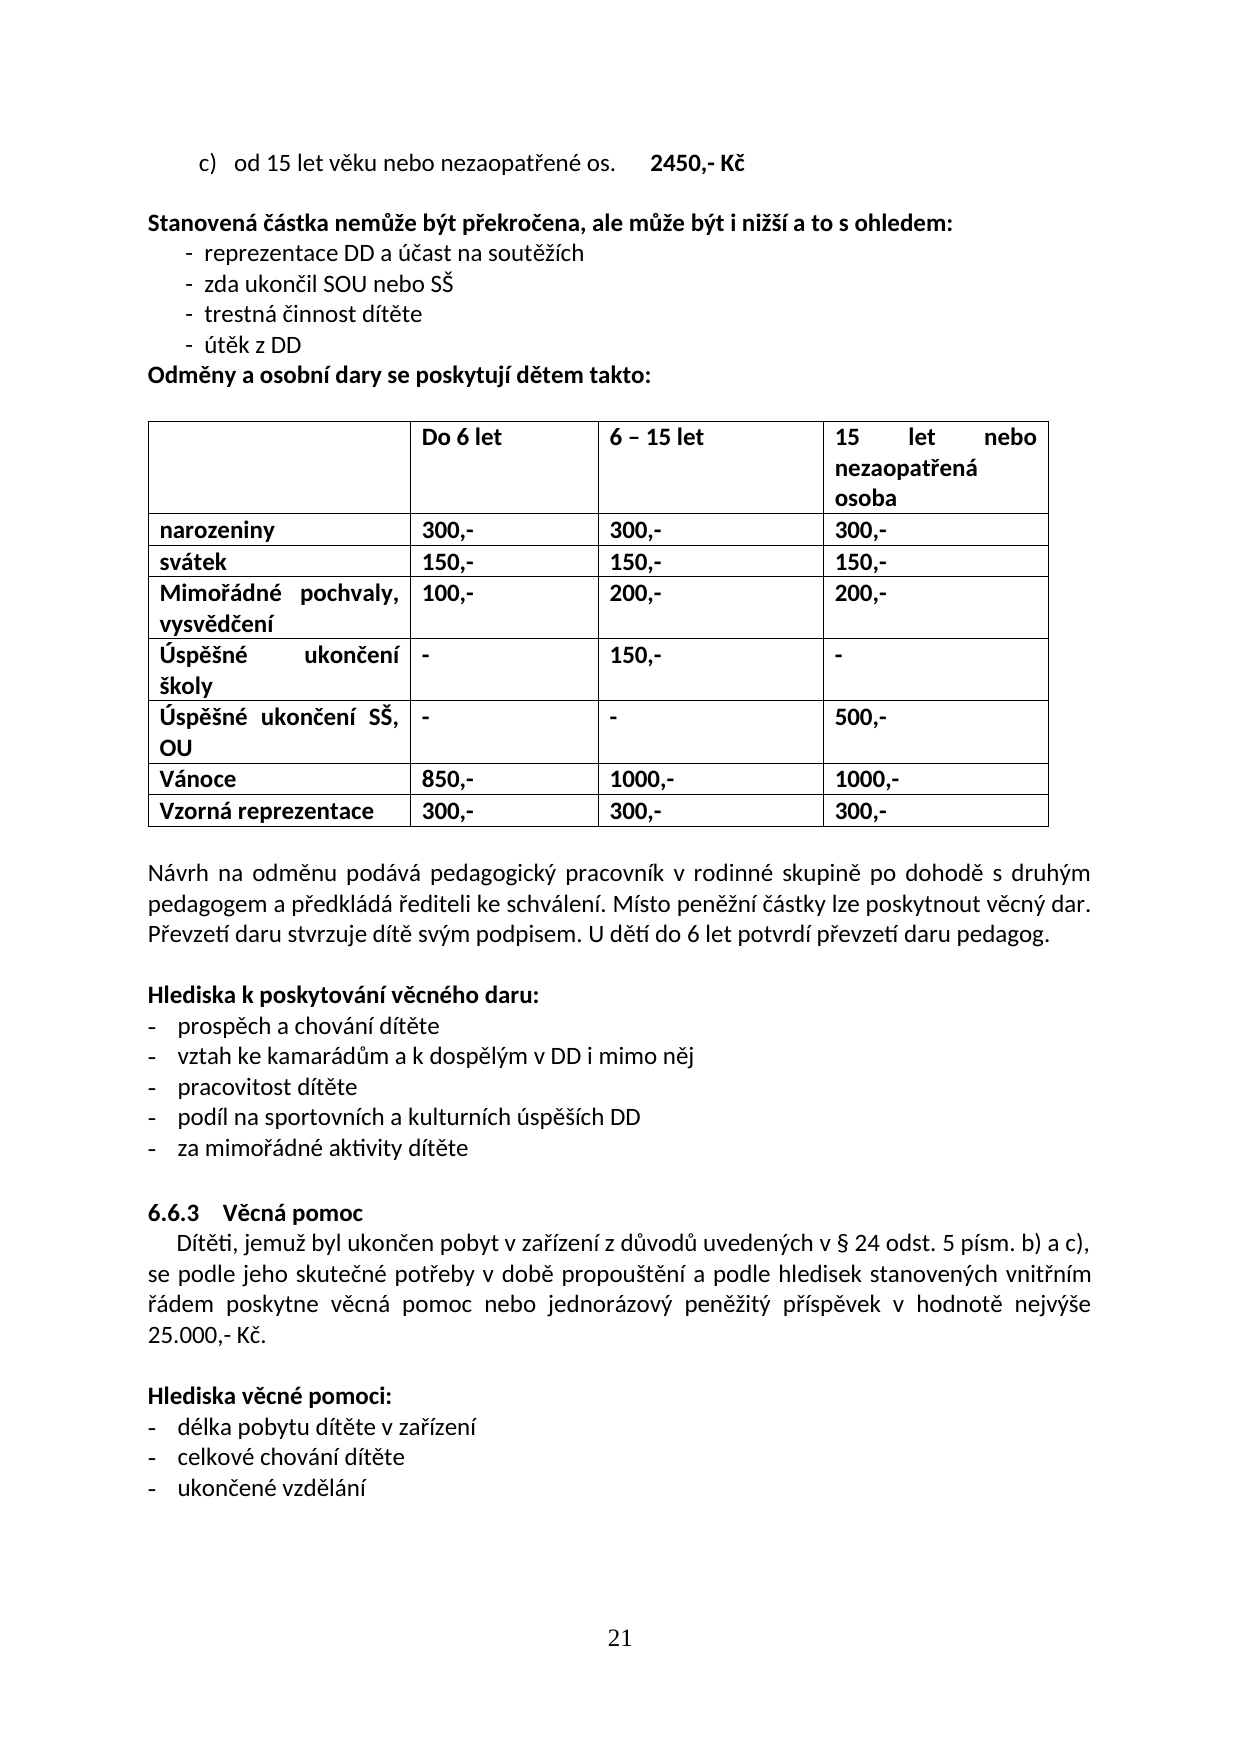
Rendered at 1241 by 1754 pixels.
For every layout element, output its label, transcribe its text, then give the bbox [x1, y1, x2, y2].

table_cell - [599, 701, 823, 762]
table_cell 200,- [599, 577, 823, 638]
list podíl na sportovních a kulturních úspěších DD [148, 1101, 1093, 1132]
text Stanovená částka nemůže být překročena, ale může být i nižší a to s ohledem: [148, 207, 1093, 237]
table_cell 100,- [411, 577, 598, 638]
text Hlediska k poskytování věcného daru: [148, 979, 1093, 1010]
text - trestná činnost dítěte [185, 298, 1093, 329]
table_cell 300,- [411, 514, 598, 545]
table_cell 850,- [411, 764, 598, 794]
list délka pobytu dítěte v zařízení [148, 1411, 1093, 1441]
table_cell 500,- [824, 701, 1048, 762]
table_cell 1000,- [599, 764, 823, 794]
table_header Do 6 let [411, 422, 598, 513]
table_cell 300,- [411, 795, 598, 826]
list prospěch a chování dítěte [148, 1010, 1093, 1040]
list vztah ke kamarádům a k dospělým v DD i mimo něj [148, 1040, 1093, 1071]
table_cell 300,- [599, 514, 823, 545]
table_cell - [411, 639, 598, 700]
table_cell 300,- [599, 795, 823, 826]
table_cell 1000,- [824, 764, 1048, 794]
table_cell svátek [149, 546, 410, 576]
table_header 6 – 15 let [599, 422, 823, 513]
list od 15 let věku nebo nezaopatřené os. 2450,- Kč [199, 148, 1093, 178]
table_cell Úspěšné ukončení SŠ, OU [149, 701, 410, 762]
table_cell Vánoce [149, 764, 410, 794]
table_cell narozeniny [149, 514, 410, 545]
list pracovitost dítěte [148, 1071, 1093, 1101]
text Odměny a osobní dary se poskytují dětem takto: [148, 359, 1093, 390]
table_cell 150,- [824, 546, 1048, 576]
text - zda ukončil SOU nebo SŠ [185, 268, 1093, 298]
table_cell 300,- [824, 514, 1048, 545]
text - reprezentace DD a účast na soutěžích [185, 237, 1093, 268]
text - útěk z DD [185, 329, 1093, 359]
table_header [149, 422, 410, 513]
table_cell 300,- [824, 795, 1048, 826]
subtitle Věcná pomoc [148, 1197, 1093, 1228]
table_cell Vzorná reprezentace [149, 795, 410, 826]
table_cell 150,- [599, 639, 823, 700]
list za mimořádné aktivity dítěte [148, 1132, 1093, 1162]
text Návrh na odměnu podává pedagogický pracovník v rodinné skupině po dohodě s druhým pedagogem a předkládá řediteli ke schválení. Místo peněžní částky lze poskytnout věcný dar. Převzetí daru stvrzuje dítě svým podpisem. U dětí do 6 let potvrdí převzetí daru pedagog. [148, 857, 1093, 949]
list ukončené vzdělání [148, 1472, 1093, 1502]
text Hlediska věcné pomoci: [148, 1380, 1093, 1411]
table_cell 150,- [411, 546, 598, 576]
table_cell 200,- [824, 577, 1048, 638]
table_header 15 let nebo nezaopatřená osoba [824, 422, 1048, 513]
table_cell Mimořádné pochvaly, vysvědčení [149, 577, 410, 638]
table_cell - [824, 639, 1048, 700]
table_cell 150,- [599, 546, 823, 576]
text Dítěti, jemuž byl ukončen pobyt v zařízení z důvodů uvedených v § 24 odst. 5 písm. b) a c), se podle jeho skutečné potřeby v době propouštění a podle hledisek stanovených vnitřním řádem poskytne věcná pomoc nebo jednorázový peněžitý příspěvek v hodnotě nejvýše 25.000,- Kč. [148, 1228, 1093, 1350]
table_cell - [411, 701, 598, 762]
table_cell Úspěšné ukončení školy [149, 639, 410, 700]
list celkové chování dítěte [148, 1441, 1093, 1472]
